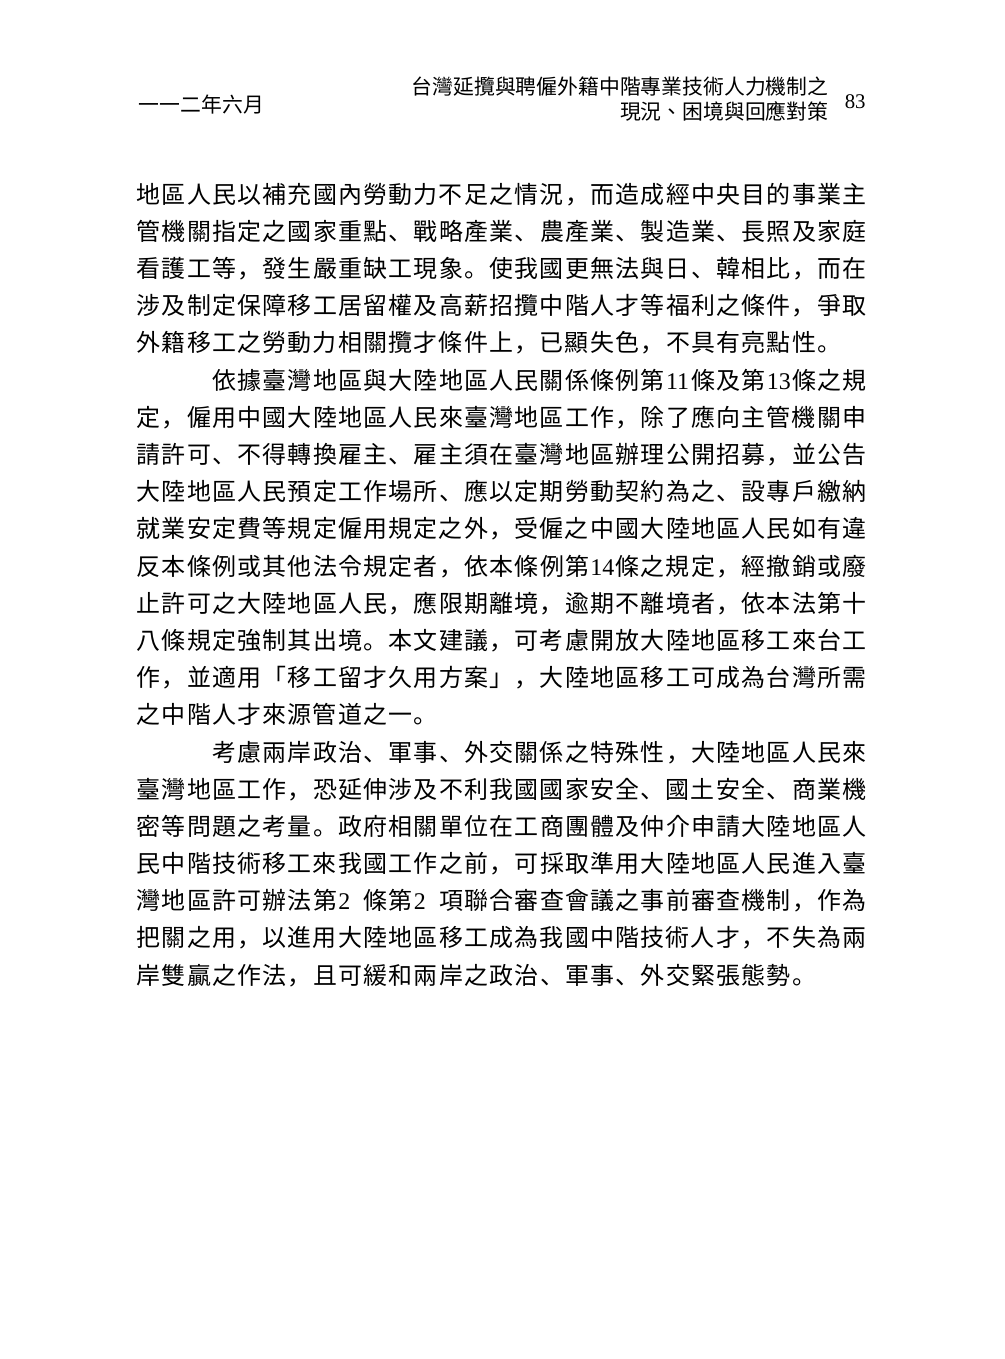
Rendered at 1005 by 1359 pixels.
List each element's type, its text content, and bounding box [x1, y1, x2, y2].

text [136, 174, 867, 360]
text 考慮兩岸政治、軍事、外交關係之特殊性，大陸地區人民來臺灣地區工作，恐延伸涉及不利我國國家安全、國土安全、商業機密等問題之考量。政府相關單位在工商團體及仲介申請大陸地區人民中階技術移工來我國工作之前，可採取準用大陸地區人民進入臺灣地區許可辦法第2條第2項聯合審查會議之事前審查機制，作為把關之用，以進用大陸地區移工成為我國中階技術人才，不失為兩岸雙贏之作法，且可緩和兩岸之政治、軍事、外交緊張態勢。 [136, 732, 867, 992]
text 依據臺灣地區與大陸地區人民關係條例第11條及第13條之規定，僱用中國大陸地區人民來臺灣地區工作，除了應向主管機關申請許可、不得轉換雇主、雇主須在臺灣地區辦理公開招募，並公告大陸地區人民預定工作場所、應以定期勞動契約為之、設專戶繳納就業安定費等規定僱用規定之外，受僱之中國大陸地區人民如有違反本條例或其他法令規定者，依本條例第14條之規定，經撤銷或廢止許可之大陸地區人民，應限期離境，逾期不離境者，依本法第十八條規定強制其出境。本文建議，可考慮開放大陸地區移工來台工作，並適用「移工留才久用方案」，大陸地區移工可成為台灣所需之中階人才來源管道之一。 [136, 360, 867, 732]
